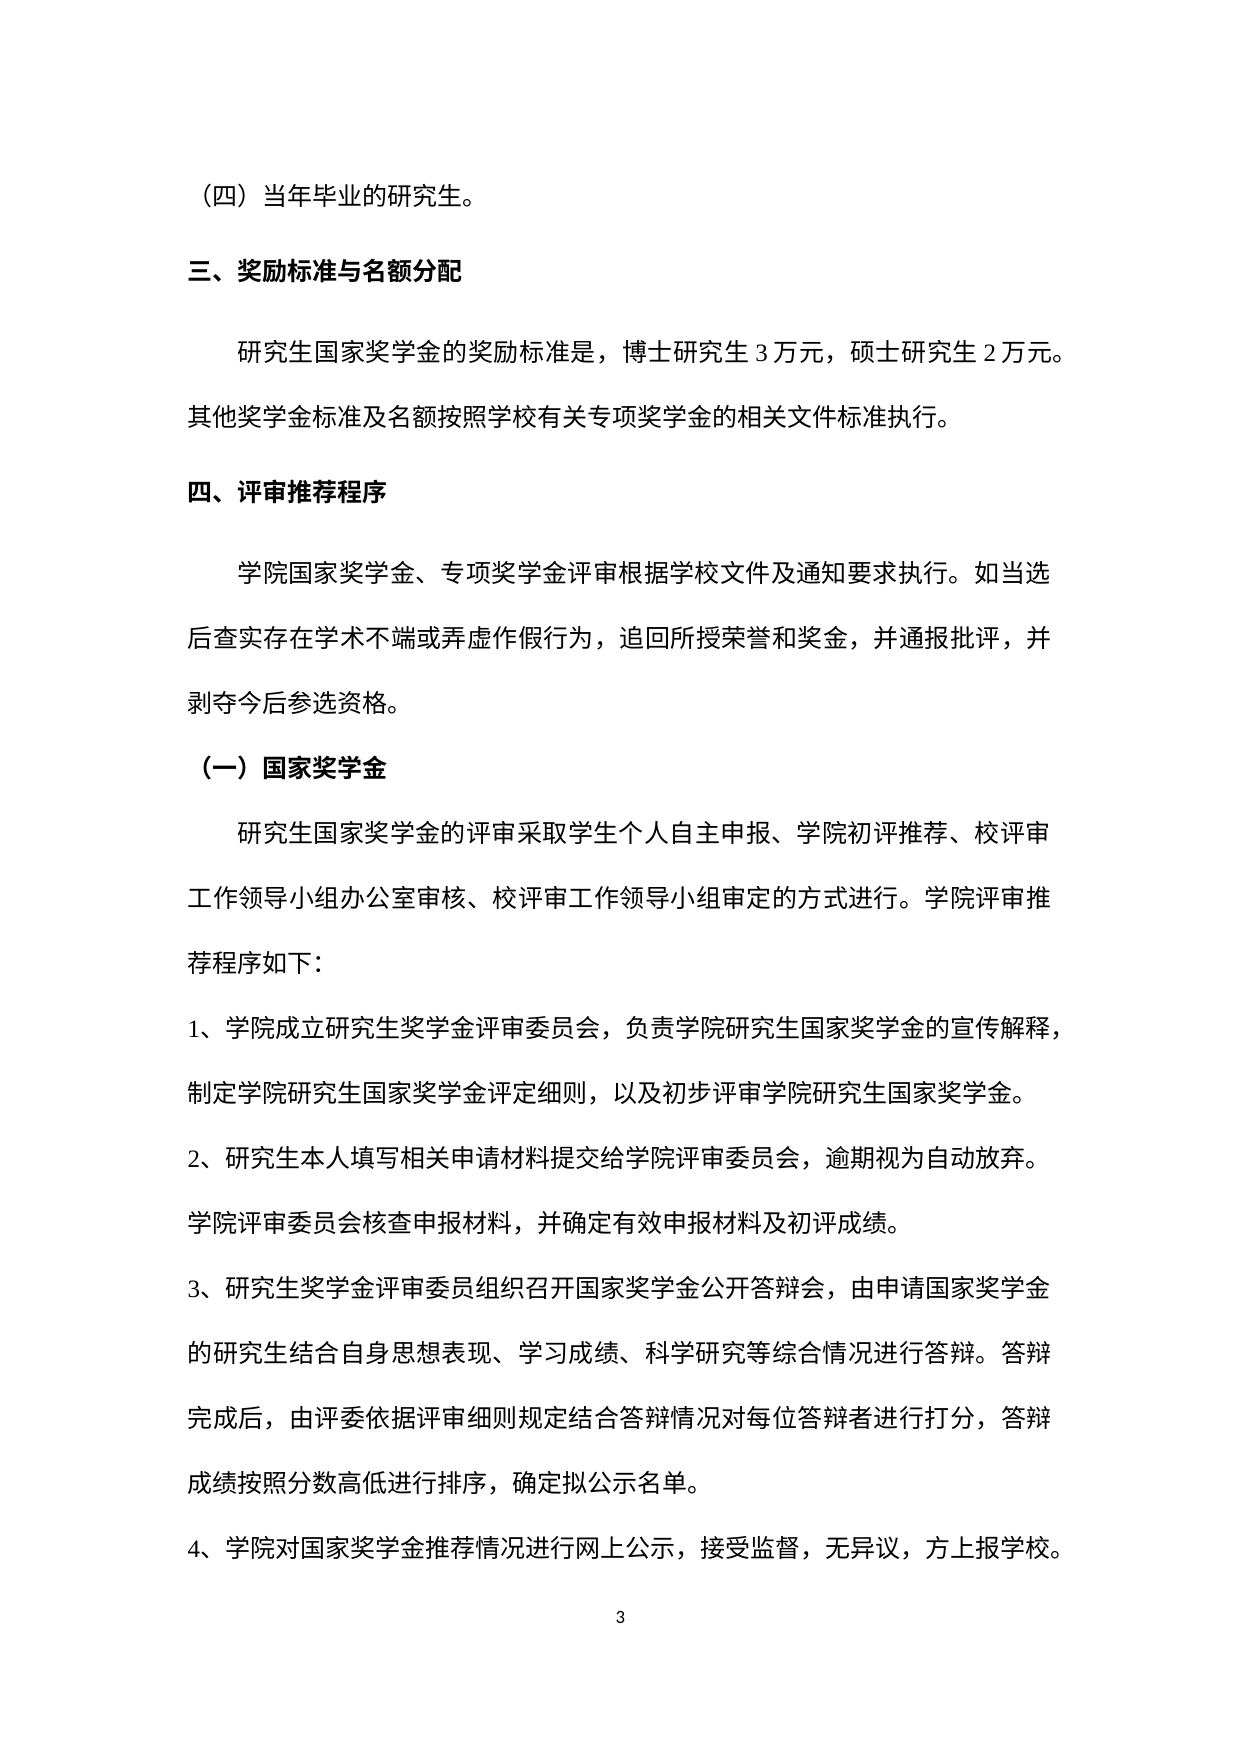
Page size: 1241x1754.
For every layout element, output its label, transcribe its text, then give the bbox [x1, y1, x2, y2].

text 学院国家奖学金、专项奖学金评审根据学校文件及通知要求执行。如当选后查实存在学术不端或弄虚作假行为，追回所授荣誉和奖金，并通报批评，并剥夺今后参选资格。 [187, 539, 1053, 734]
text 三、奖励标准与名额分配 [187, 237, 1053, 302]
text （一）国家奖学金 [187, 734, 1053, 799]
text 四、评审推荐程序 [187, 458, 1053, 523]
text 研究生国家奖学金的评审采取学生个人自主申报、学院初评推荐、校评审工作领导小组办公室审核、校评审工作领导小组审定的方式进行。学院评审推荐程序如下： [187, 799, 1053, 994]
text 2、研究生本人填写相关申请材料提交给学院评审委员会，逾期视为自动放弃。学院评审委员会核查申报材料，并确定有效申报材料及初评成绩。 [187, 1124, 1053, 1254]
text 研究生国家奖学金的奖励标准是，博士研究生3万元，硕士研究生2万元。其他奖学金标准及名额按照学校有关专项奖学金的相关文件标准执行。 [187, 318, 1053, 448]
text （四）当年毕业的研究生。 [187, 162, 1053, 227]
text 1、学院成立研究生奖学金评审委员会，负责学院研究生国家奖学金的宣传解释，制定学院研究生国家奖学金评定细则，以及初步评审学院研究生国家奖学金。 [187, 994, 1053, 1124]
text 4、学院对国家奖学金推荐情况进行网上公示，接受监督，无异议，方上报学校。 [187, 1514, 1053, 1579]
text 3、研究生奖学金评审委员组织召开国家奖学金公开答辩会，由申请国家奖学金的研究生结合自身思想表现、学习成绩、科学研究等综合情况进行答辩。答辩完成后，由评委依据评审细则规定结合答辩情况对每位答辩者进行打分，答辩成绩按照分数高低进行排序，确定拟公示名单。 [187, 1254, 1053, 1514]
